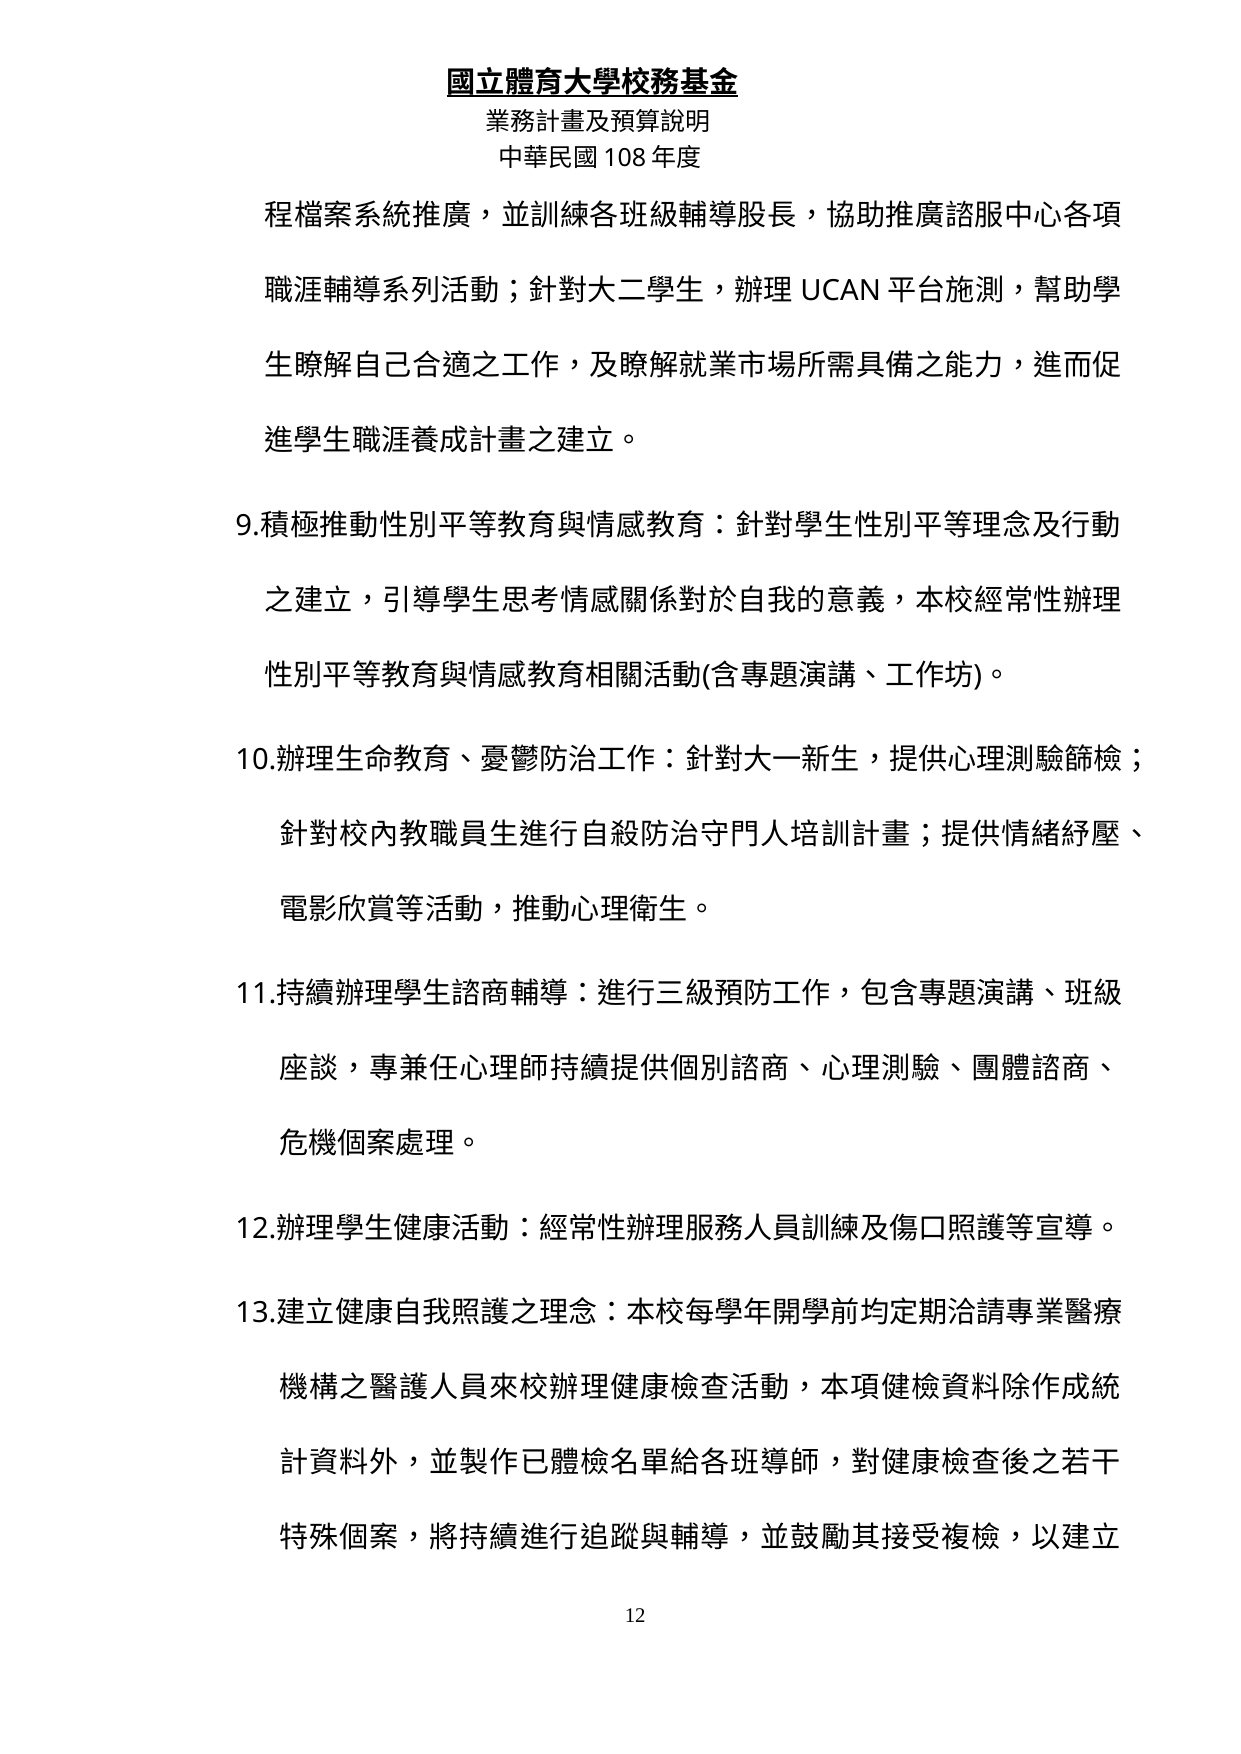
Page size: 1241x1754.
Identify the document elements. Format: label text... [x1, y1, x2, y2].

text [235, 1272, 1122, 1572]
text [235, 176, 1122, 476]
text 11.持續辦理學生諮商輔導：進行三級預防工作，包含專題演講、班級座談，專兼任心理師持續提供個別諮商、心理測驗、團體諮商、危機個案處理。 [235, 954, 1122, 1179]
text 9.積極推動性別平等教育與情感教育：針對學生性別平等理念及行動之建立，引導學生思考情感關係對於自我的意義，本校經常性辦理性別平等教育與情感教育相關活動(含專題演講、工作坊)。 [235, 485, 1122, 710]
text 10.辦理生命教育、憂鬱防治工作：針對大一新生，提供心理測驗篩檢；針對校內教職員生進行自殺防治守門人培訓計畫；提供情緒紓壓、電影欣賞等活動，推動心理衛生。 [235, 719, 1122, 944]
text 12.辦理學生健康活動：經常性辦理服務人員訓練及傷口照護等宣導。 [235, 1188, 1122, 1263]
